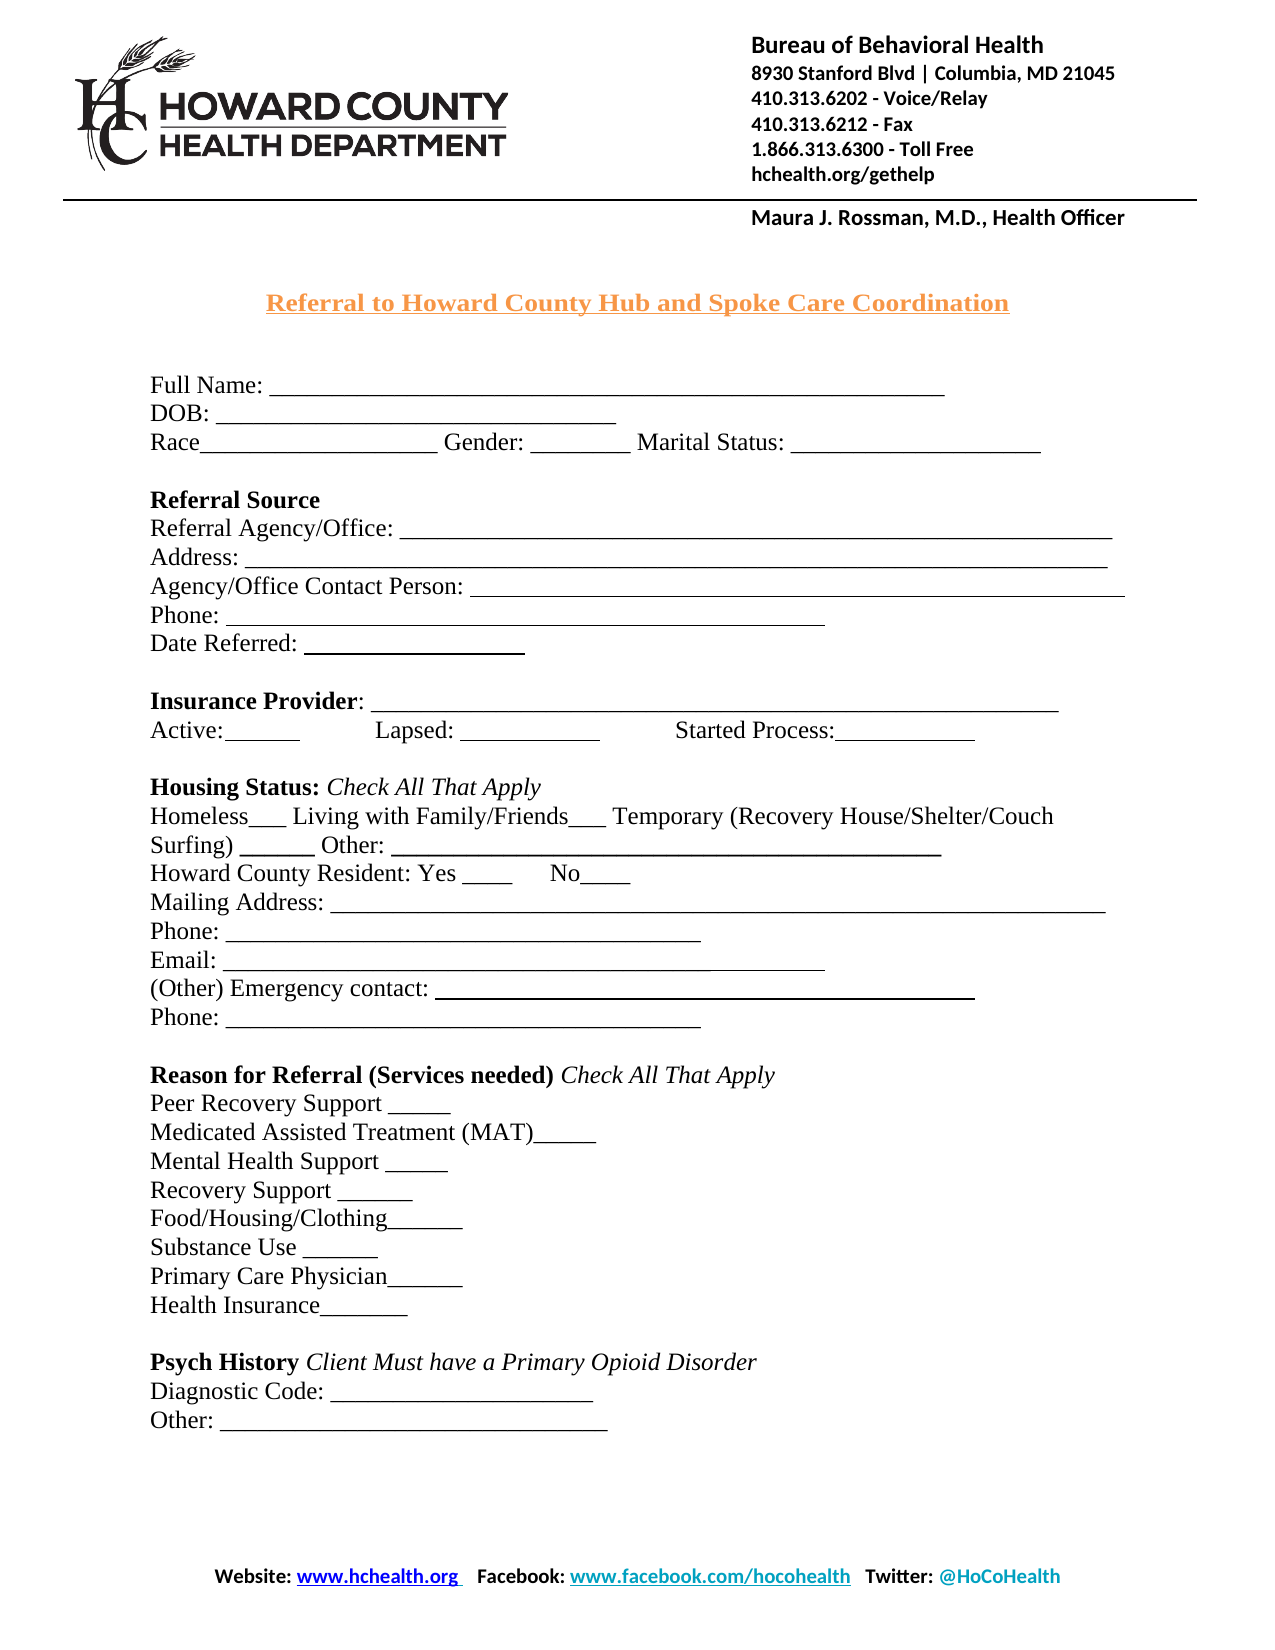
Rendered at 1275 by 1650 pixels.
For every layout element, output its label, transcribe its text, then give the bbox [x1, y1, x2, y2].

text Date Referred: [150, 628, 1125, 657]
text Email: _______________________________________ [150, 945, 1125, 973]
text Referral to Howard County Hub and Spoke Care Coordination [150, 288, 1125, 317]
text Active: Lapsed: Started Process: [150, 715, 1125, 743]
text Phone: [150, 600, 1125, 628]
text Health Insurance_______ [150, 1290, 1125, 1318]
text Referral Source [150, 485, 1125, 513]
text Primary Care Physician______ [150, 1261, 1125, 1290]
text (Other) Emergency contact: [150, 973, 1125, 1002]
text Race___________________ Gender: ________ Marital Status: ____________________ [150, 427, 1125, 456]
text Full Name: ______________________________________________________ [150, 370, 1125, 398]
text Other: _______________________________ [150, 1405, 1125, 1433]
text Psych History Client Must have a Primary Opioid Disorder [150, 1347, 1125, 1376]
picture [75, 36, 509, 171]
text Agency/Office Contact Person: [150, 571, 1125, 600]
text Referral Agency/Office: _________________________________________________________ [150, 513, 1125, 542]
text Diagnostic Code: _____________________ [150, 1376, 1125, 1405]
text DOB: ________________________________ [150, 398, 1125, 427]
text Peer Recovery Support _____ [150, 1088, 1125, 1117]
text Phone: ______________________________________ [150, 916, 1125, 945]
text Address: _____________________________________________________________________ [150, 542, 1125, 571]
text Homeless___ Living with Family/Friends___ Temporary (Recovery House/Shelter/Couch Surfing) ______ Other: ____________________________________________ [150, 801, 1125, 858]
text Food/Housing/Clothing______ [150, 1203, 1125, 1232]
text Reason for Referral (Services needed) Check All That Apply [150, 1060, 1125, 1088]
text Howard County Resident: Yes ____ No____ [150, 858, 1125, 887]
text Substance Use ______ [150, 1232, 1125, 1261]
text Mailing Address: ______________________________________________________________ [150, 887, 1125, 916]
text Recovery Support ______ [150, 1175, 1125, 1203]
text Housing Status: Check All That Apply [150, 772, 1125, 801]
text Insurance Provider: _______________________________________________________ [150, 686, 1125, 715]
text Medicated Assisted Treatment (MAT)_____ [150, 1117, 1125, 1146]
text Mental Health Support _____ [150, 1146, 1125, 1175]
text Phone: ______________________________________ [150, 1002, 1125, 1031]
